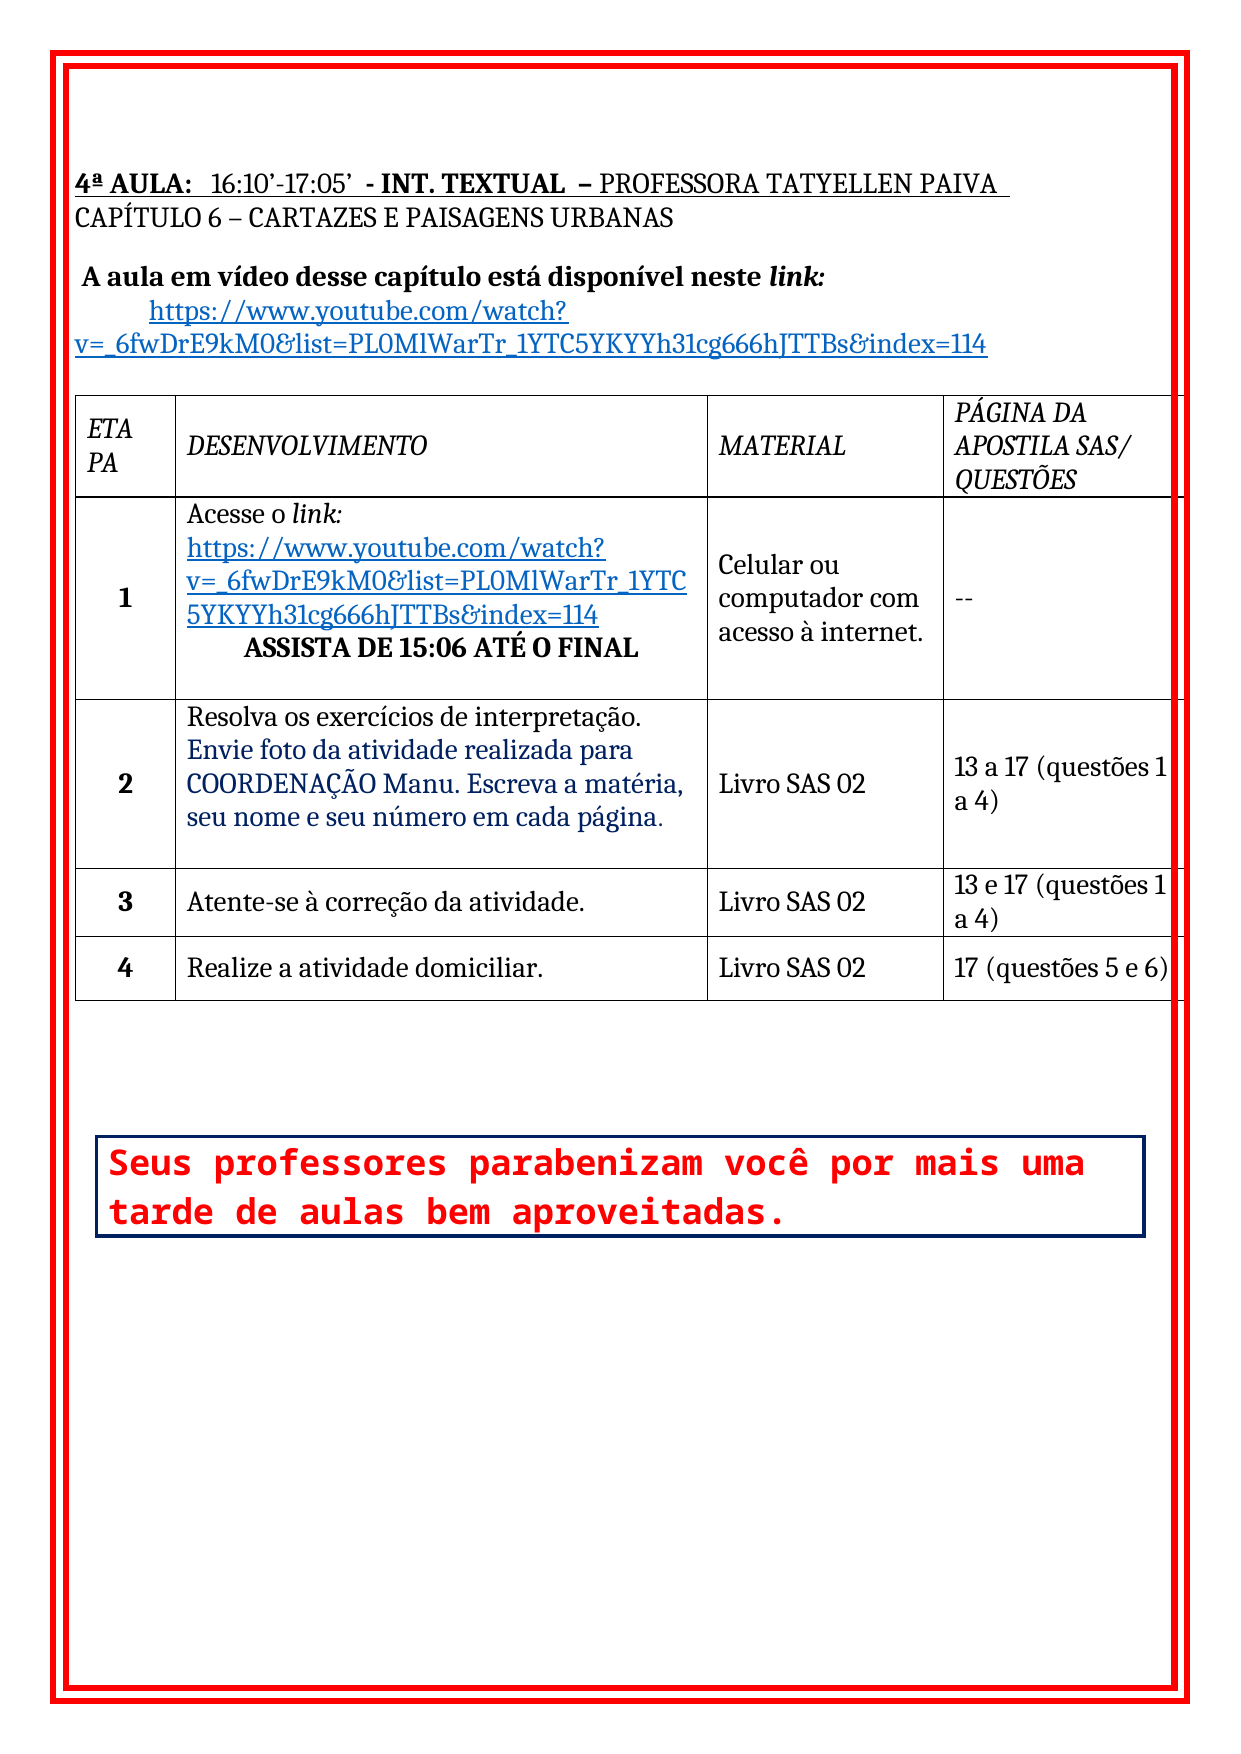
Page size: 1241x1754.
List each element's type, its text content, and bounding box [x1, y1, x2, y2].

table_cell 13 e 17 (questões 1 a 4) [944, 869, 1171, 936]
table_header ETA PA [76, 396, 175, 496]
text CAPÍTULO 6 – CARTAZES E PAISAGENS URBANAS [75, 201, 1165, 234]
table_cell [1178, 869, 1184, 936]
table_cell 3 [76, 869, 175, 936]
table_cell Acesse o link: https://www.youtube.com/watch?v=_6fwDrE9kM0&list=PL0MlWarTr_1YTC5YKYYh31cg666hJTTBs&index=114 ASSISTA DE 15:06 ATÉ O FINAL [176, 498, 707, 699]
table_cell 2 [76, 700, 175, 867]
table_cell 1 [76, 498, 175, 699]
table_cell Celular ou computador com acesso à internet. [708, 498, 943, 699]
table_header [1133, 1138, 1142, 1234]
table_header DESENVOLVIMENTO [176, 396, 707, 496]
table_cell 17 (questões 5 e 6) [944, 937, 1171, 999]
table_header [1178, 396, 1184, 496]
table_cell Resolva os exercícios de interpretação. Envie foto da atividade realizada para COORDENAÇÃO Manu. Escreva a matéria, seu nome e seu número em cada página. [176, 700, 707, 867]
table_cell Livro SAS 02 [708, 700, 943, 867]
table_cell 4 [76, 937, 175, 999]
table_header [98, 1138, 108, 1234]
table_cell Atente-se à correção da atividade. [176, 869, 707, 936]
table_header MATERIAL [708, 396, 943, 496]
table_cell Livro SAS 02 [708, 937, 943, 999]
text A aula em vídeo desse capítulo está disponível neste link: [75, 261, 1165, 294]
text https://www.youtube.com/watch?v=_6fwDrE9kM0&list=PL0MlWarTr_1YTC5YKYYh31cg666hJTTBs&index=114 [75, 294, 1165, 361]
table_cell 13 a 17 (questões 1 a 4) [944, 700, 1171, 867]
text 4ª AULA: 16:10’-17:05’ - INT. TEXTUAL – PROFESSORA TATYELLEN PAIVA [75, 167, 1165, 201]
table_cell -- [944, 498, 1171, 699]
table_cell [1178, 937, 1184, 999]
table_cell Livro SAS 02 [708, 869, 943, 936]
table_header PÁGINA DA APOSTILA SAS/ QUESTÕES [944, 396, 1171, 496]
table_cell Realize a atividade domiciliar. [176, 937, 707, 999]
